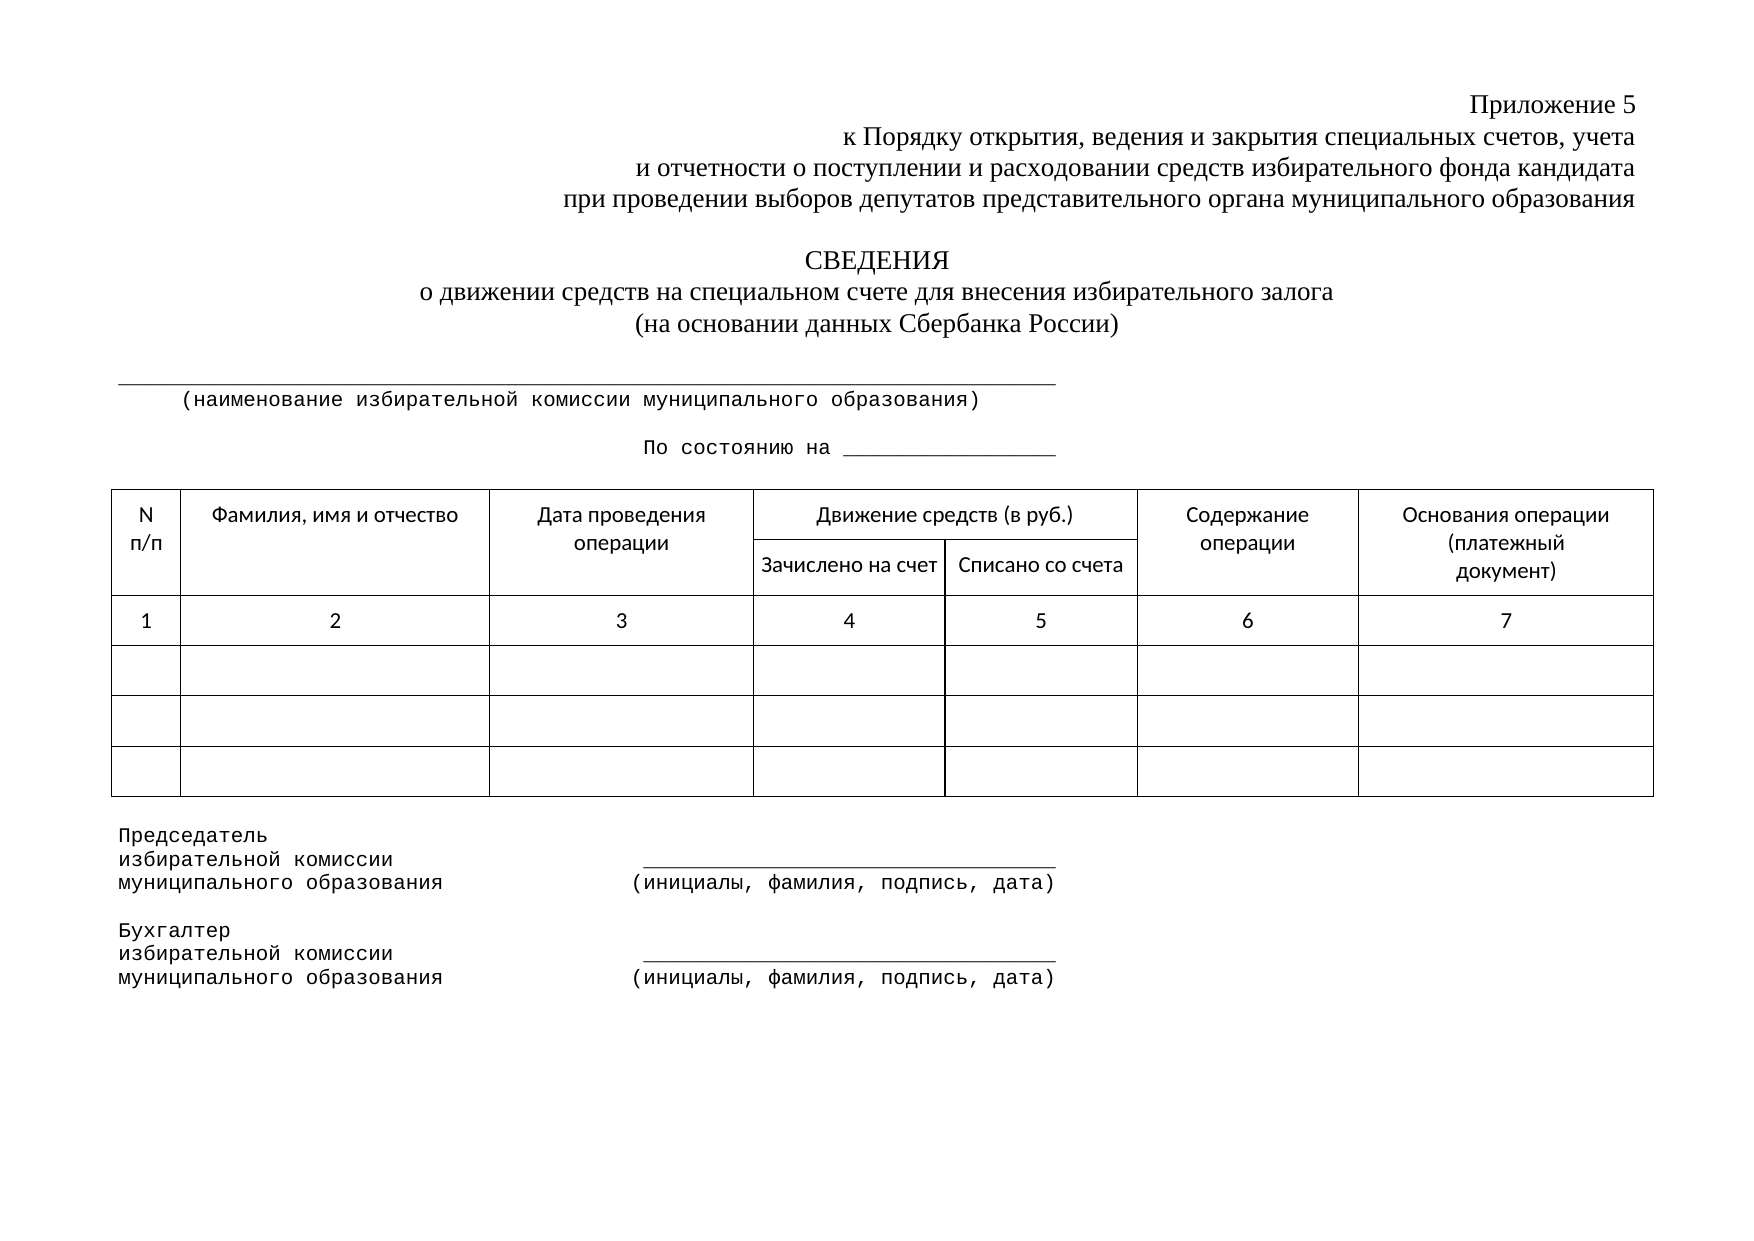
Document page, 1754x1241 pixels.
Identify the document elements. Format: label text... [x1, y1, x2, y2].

text о движении средств на специальном счете для внесения избирательного залога [118, 276, 1636, 307]
text избирательной комиссии _________________________________ [118, 849, 1636, 872]
table_cell 6 [1138, 596, 1358, 645]
text муниципального образования (инициалы, фамилия, подпись, дата) [118, 872, 1636, 896]
table_header Основания операции (платежный документ) [1359, 490, 1653, 595]
text ___________________________________________________________________________ [118, 366, 1636, 389]
table_cell 7 [1359, 596, 1653, 645]
table_header Движение средств (в руб.) [754, 490, 1137, 539]
table_cell [754, 696, 944, 746]
table_cell [754, 747, 944, 796]
table_cell 4 [754, 596, 944, 645]
table_header Содержание операции [1138, 490, 1358, 595]
text (наименование избирательной комиссии муниципального образования) [118, 389, 1636, 413]
table_header Фамилия, имя и отчество [181, 490, 489, 595]
table_cell [112, 696, 180, 746]
table_cell [1138, 696, 1358, 746]
text Председатель [118, 825, 1636, 849]
table_cell 3 [490, 596, 753, 645]
text По состоянию на _________________ [118, 437, 1636, 460]
table_cell [1359, 747, 1653, 796]
table_cell [181, 646, 489, 695]
table_cell [946, 646, 1137, 695]
table_cell [181, 696, 489, 746]
table_cell 5 [946, 596, 1137, 645]
table_cell [946, 747, 1137, 796]
text Приложение 5 [118, 89, 1636, 120]
table_cell [1359, 696, 1653, 746]
table_cell [1138, 747, 1358, 796]
text муниципального образования (инициалы, фамилия, подпись, дата) [118, 967, 1636, 991]
table_header N п/п [112, 490, 180, 595]
table_cell Списано со счета [946, 540, 1137, 595]
table_cell [490, 696, 753, 746]
table_cell [754, 646, 944, 695]
table_cell [112, 646, 180, 695]
text (на основании данных Сбербанка России) [118, 307, 1636, 338]
table_cell 2 [181, 596, 489, 645]
table_cell [181, 747, 489, 796]
table_cell [1138, 646, 1358, 695]
text СВЕДЕНИЯ [118, 244, 1636, 276]
table_header Дата проведения операции [490, 490, 753, 595]
table_cell 1 [112, 596, 180, 645]
text избирательной комиссии _________________________________ [118, 943, 1636, 967]
text при проведении выборов депутатов представительного органа муниципального образования [118, 182, 1636, 213]
text и отчетности о поступлении и расходовании средств избирательного фонда кандидата [118, 151, 1636, 182]
table_cell [1359, 646, 1653, 695]
table_cell [490, 747, 753, 796]
table_cell [490, 646, 753, 695]
table_cell [112, 747, 180, 796]
text Бухгалтер [118, 920, 1636, 943]
table_cell Зачислено на счет [754, 540, 944, 595]
text к Порядку открытия, ведения и закрытия специальных счетов, учета [118, 120, 1636, 151]
table_cell [946, 696, 1137, 746]
